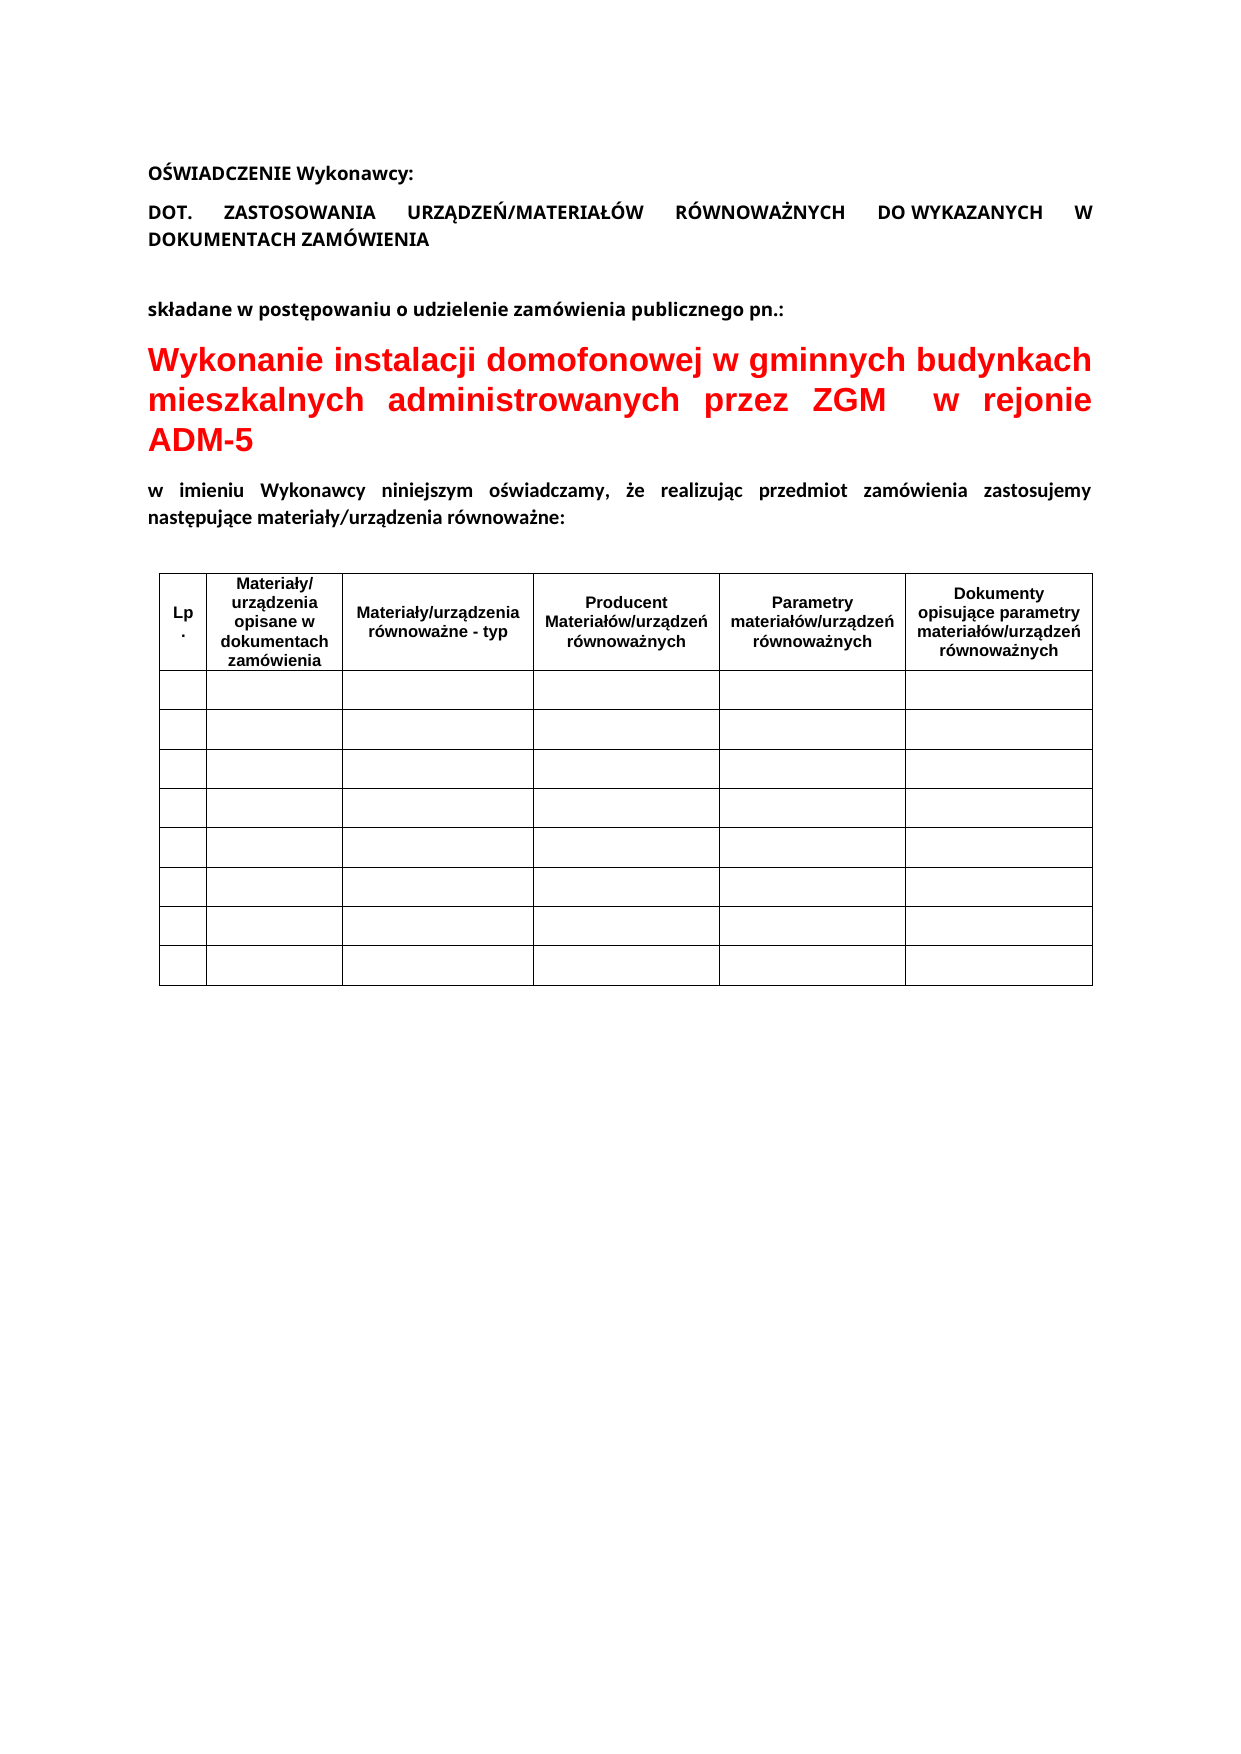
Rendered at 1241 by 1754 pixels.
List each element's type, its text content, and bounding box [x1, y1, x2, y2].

table_cell [534, 907, 719, 945]
table_cell [207, 789, 342, 827]
table_cell [720, 868, 905, 906]
table_cell [720, 907, 905, 945]
table_cell [534, 671, 719, 709]
table_cell [160, 789, 206, 827]
table_cell [207, 710, 342, 748]
table_cell [906, 671, 1092, 709]
table_cell [207, 946, 342, 985]
table_cell [720, 750, 905, 788]
table_cell [343, 750, 533, 788]
table_cell [343, 868, 533, 906]
table_cell [160, 710, 206, 748]
table_cell [207, 907, 342, 945]
table_cell [160, 828, 206, 867]
table_cell [720, 671, 905, 709]
table_cell [534, 750, 719, 788]
table_cell [906, 789, 1092, 827]
table_cell [343, 710, 533, 748]
table_header Materiały/urządzenia równoważne - typ [343, 574, 533, 670]
table_cell [534, 946, 719, 985]
text składane w postępowaniu o udzielenie zamówienia publicznego pn.: [148, 296, 1093, 322]
table_header Materiały/ urządzenia opisane w dokumentach zamówienia [207, 574, 342, 670]
table_cell [160, 868, 206, 906]
table_header Lp. [160, 574, 206, 670]
table_cell [343, 828, 533, 867]
table_cell [720, 828, 905, 867]
subtitle OŚWIADCZENIE Wykonawcy: [148, 160, 1093, 186]
table_cell [207, 671, 342, 709]
table_cell [534, 710, 719, 748]
text Wykonanie instalacji domofonowej w gminnych budynkach mieszkalnych administrowanych przez ZGM w rejonie ADM-5 [148, 340, 1093, 459]
table_cell [534, 789, 719, 827]
table_cell [343, 671, 533, 709]
table_header Dokumenty opisujące parametry materiałów/urządzeń równoważnych [906, 574, 1092, 670]
table_cell [160, 750, 206, 788]
table_cell [207, 868, 342, 906]
table_cell [343, 907, 533, 945]
table_header Parametry materiałów/urządzeń równoważnych [720, 574, 905, 670]
table_cell [160, 907, 206, 945]
table_cell [343, 789, 533, 827]
table_cell [906, 828, 1092, 867]
table_cell [720, 946, 905, 985]
table_cell [720, 789, 905, 827]
table_cell [906, 750, 1092, 788]
table_cell [160, 946, 206, 985]
table_cell [906, 710, 1092, 748]
table_cell [207, 828, 342, 867]
table_header Producent Materiałów/urządzeń równoważnych [534, 574, 719, 670]
table_cell [720, 710, 905, 748]
table_cell [160, 671, 206, 709]
table_cell [207, 750, 342, 788]
table_cell [534, 828, 719, 867]
text w imieniu Wykonawcy niniejszym oświadczamy, że realizując przedmiot zamówienia zastosujemy następujące materiały/urządzenia równoważne: [148, 477, 1093, 529]
table_cell [534, 868, 719, 906]
table_cell [906, 868, 1092, 906]
subtitle DOT. ZASTOSOWANIA URZĄDZEŃ/MATERIAŁÓW RÓWNOWAŻNYCH DO WYKAZANYCH W DOKUMENTACH ZAMÓWIENIA [148, 199, 1093, 252]
table_cell [906, 907, 1092, 945]
table_cell [343, 946, 533, 985]
table_cell [906, 946, 1092, 985]
